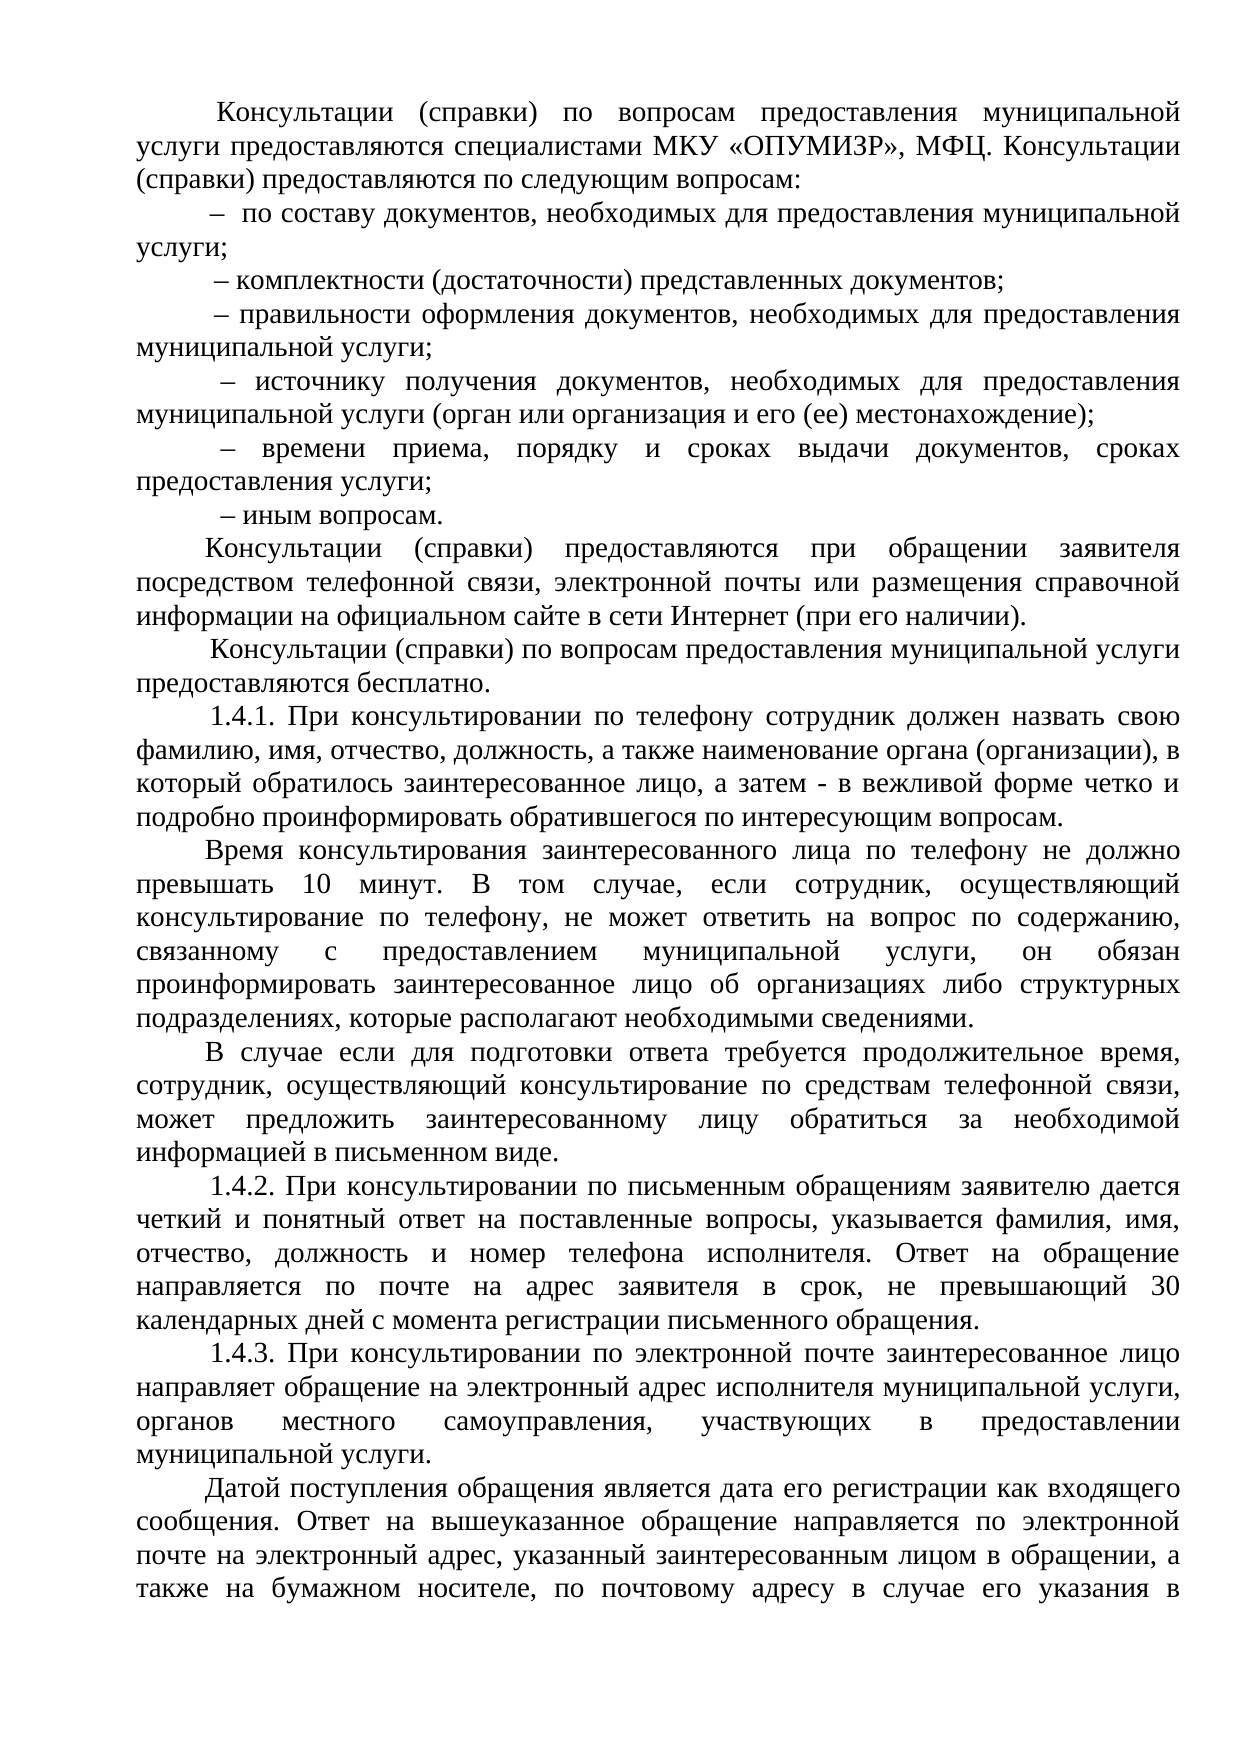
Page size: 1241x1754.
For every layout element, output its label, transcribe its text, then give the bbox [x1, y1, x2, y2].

text Консультации (справки) предоставляются при обращении заявителя посредством телефонной связи, электронной почты или размещения справочной информации на официальном сайте в сети Интернет (при его наличии). [136, 531, 1181, 631]
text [136, 1470, 1181, 1604]
text 1.4.1. При консультировании по телефону сотрудник должен назвать свою фамилию, имя, отчество, должность, а также наименование органа (организации), в который обратилось заинтересованное лицо, а затем - в вежливой форме четко и подробно проинформировать обратившегося по интересующим вопросам. [136, 698, 1181, 832]
text Время консультирования заинтересованного лица по телефону не должно превышать 10 минут. В том случае, если сотрудник, осуществляющий консультирование по телефону, не может ответить на вопрос по содержанию, связанному с предоставлением муниципальной услуги, он обязан проинформировать заинтересованное лицо об организациях либо структурных подразделениях, которые располагают необходимыми сведениями. [136, 832, 1181, 1034]
text – по составу документов, необходимых для предоставления муниципальной услуги; [136, 195, 1181, 262]
text 1.4.3. При консультировании по электронной почте заинтересованное лицо направляет обращение на электронный адрес исполнителя муниципальной услуги, органов местного самоуправления, участвующих в предоставлении муниципальной услуги. [136, 1336, 1181, 1470]
text – времени приема, порядку и сроках выдачи документов, сроках предоставления услуги; [136, 430, 1181, 497]
text Консультации (справки) по вопросам предоставления муниципальной услуги предоставляются бесплатно. [136, 631, 1181, 698]
text В случае если для подготовки ответа требуется продолжительное время, сотрудник, осуществляющий консультирование по средствам телефонной связи, может предложить заинтересованному лицу обратиться за необходимой информацией в письменном виде. [136, 1034, 1181, 1168]
text – источнику получения документов, необходимых для предоставления муниципальной услуги (орган или организация и его (ее) местонахождение); [136, 363, 1181, 430]
text – иным вопросам. [136, 497, 1181, 531]
text 1.4.2. При консультировании по письменным обращениям заявителю дается четкий и понятный ответ на поставленные вопросы, указывается фамилия, имя, отчество, должность и номер телефона исполнителя. Ответ на обращение направляется по почте на адрес заявителя в срок, не превышающий 30 календарных дней с момента регистрации письменного обращения. [136, 1168, 1181, 1336]
text – правильности оформления документов, необходимых для предоставления муниципальной услуги; [136, 296, 1181, 363]
text – комплектности (достаточности) представленных документов; [136, 262, 1181, 296]
text Консультации (справки) по вопросам предоставления муниципальной услуги предоставляются специалистами МКУ «ОПУМИЗР», МФЦ. Консультации (справки) предоставляются по следующим вопросам: [136, 94, 1181, 195]
